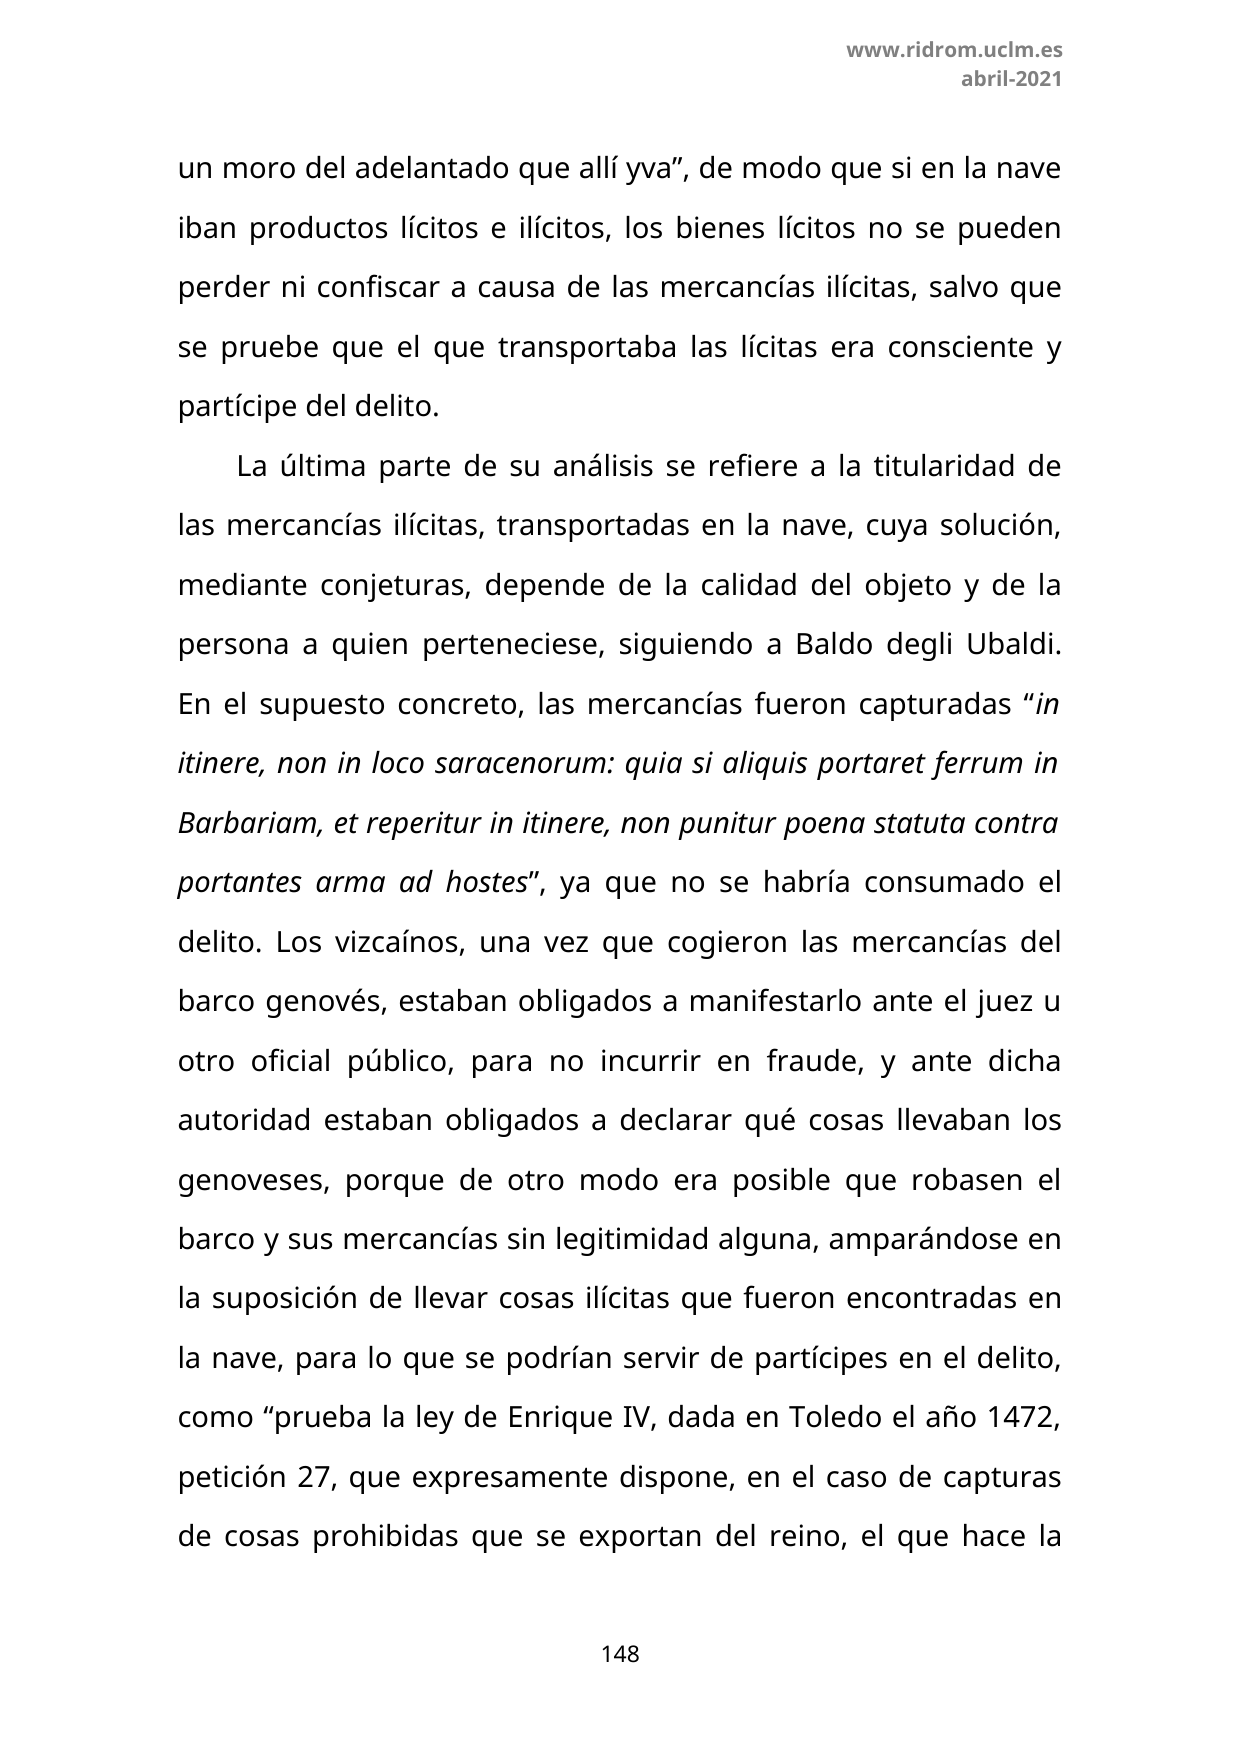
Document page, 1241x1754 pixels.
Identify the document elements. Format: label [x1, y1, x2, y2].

text [177, 148, 1063, 425]
text [177, 445, 1063, 1555]
